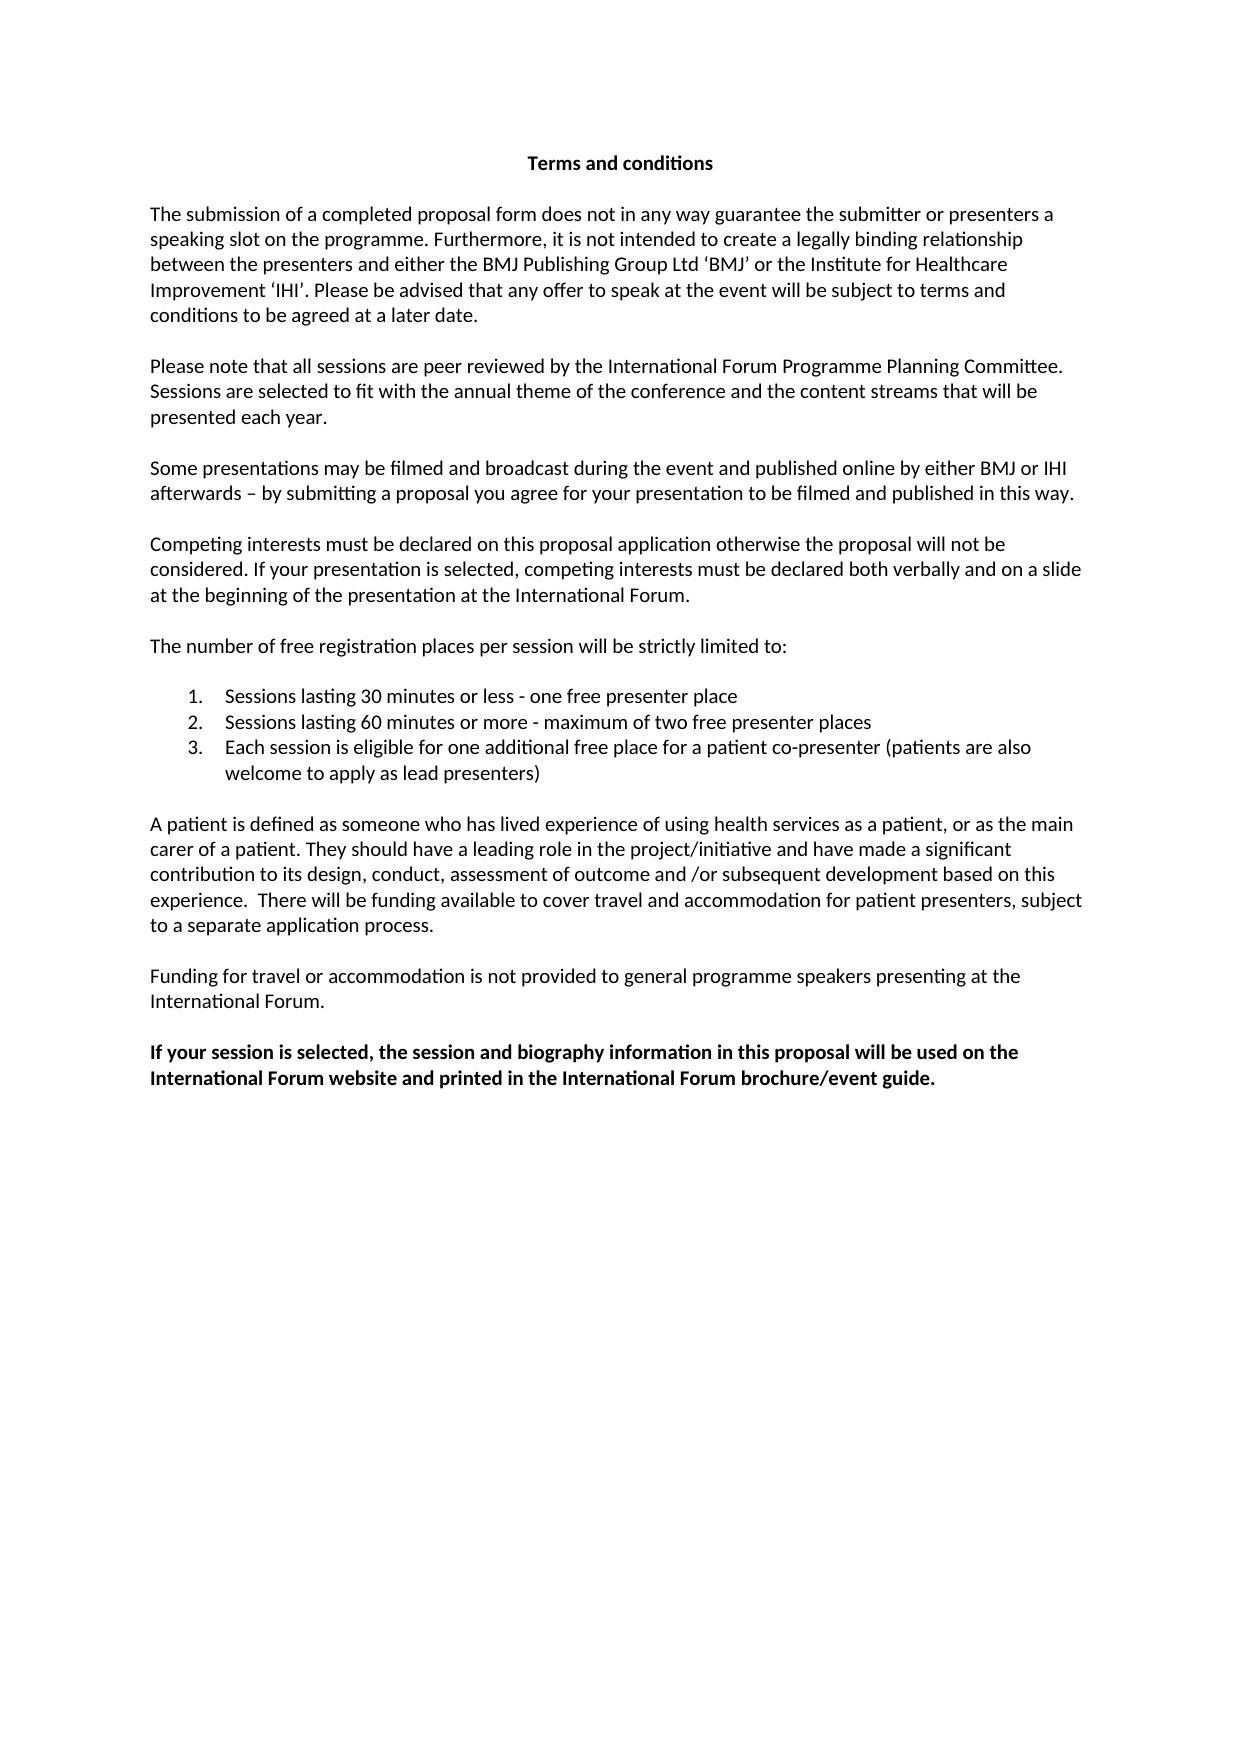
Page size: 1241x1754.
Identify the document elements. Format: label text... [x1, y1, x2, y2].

text If your session is selected, the session and biography information in this proposal will be used on the International Forum website and printed in the International Forum brochure/event guide. [150, 1039, 1090, 1090]
text The number of free registration places per session will be strictly limited to: [150, 633, 1090, 658]
text Funding for travel or accommodation is not provided to general programme speakers presenting at the International Forum. [150, 963, 1090, 1014]
list Sessions lasting 60 minutes or more - maximum of two free presenter places [187, 709, 1090, 734]
text Some presentations may be filmed and broadcast during the event and published online by either BMJ or IHI afterwards – by submitting a proposal you agree for your presentation to be filmed and published in this way. [150, 455, 1090, 506]
text Competing interests must be declared on this proposal application otherwise the proposal will not be considered. If your presentation is selected, competing interests must be declared both verbally and on a slide at the beginning of the presentation at the International Forum. [150, 531, 1090, 607]
text The submission of a completed proposal form does not in any way guarantee the submitter or presenters a speaking slot on the programme. Furthermore, it is not intended to create a legally binding relationship between the presenters and either the BMJ Publishing Group Ltd ‘BMJ’ or the Institute for Healthcare Improvement ‘IHI’. Please be advised that any offer to speak at the event will be subject to terms and conditions to be agreed at a later date. [150, 201, 1090, 328]
text Terms and conditions [150, 150, 1090, 175]
text Please note that all sessions are peer reviewed by the International Forum Programme Planning Committee. Sessions are selected to fit with the annual theme of the conference and the content streams that will be presented each year. [150, 353, 1090, 429]
list Each session is eligible for one additional free place for a patient co-presenter (patients are also welcome to apply as lead presenters) [187, 734, 1090, 785]
list Sessions lasting 30 minutes or less - one free presenter place [187, 684, 1090, 709]
text A patient is defined as someone who has lived experience of using health services as a patient, or as the main carer of a patient. They should have a leading role in the project/initiative and have made a significant contribution to its design, conduct, assessment of outcome and /or subsequent development based on this experience. There will be funding available to cover travel and accommodation for patient presenters, subject to a separate application process. [150, 811, 1090, 938]
